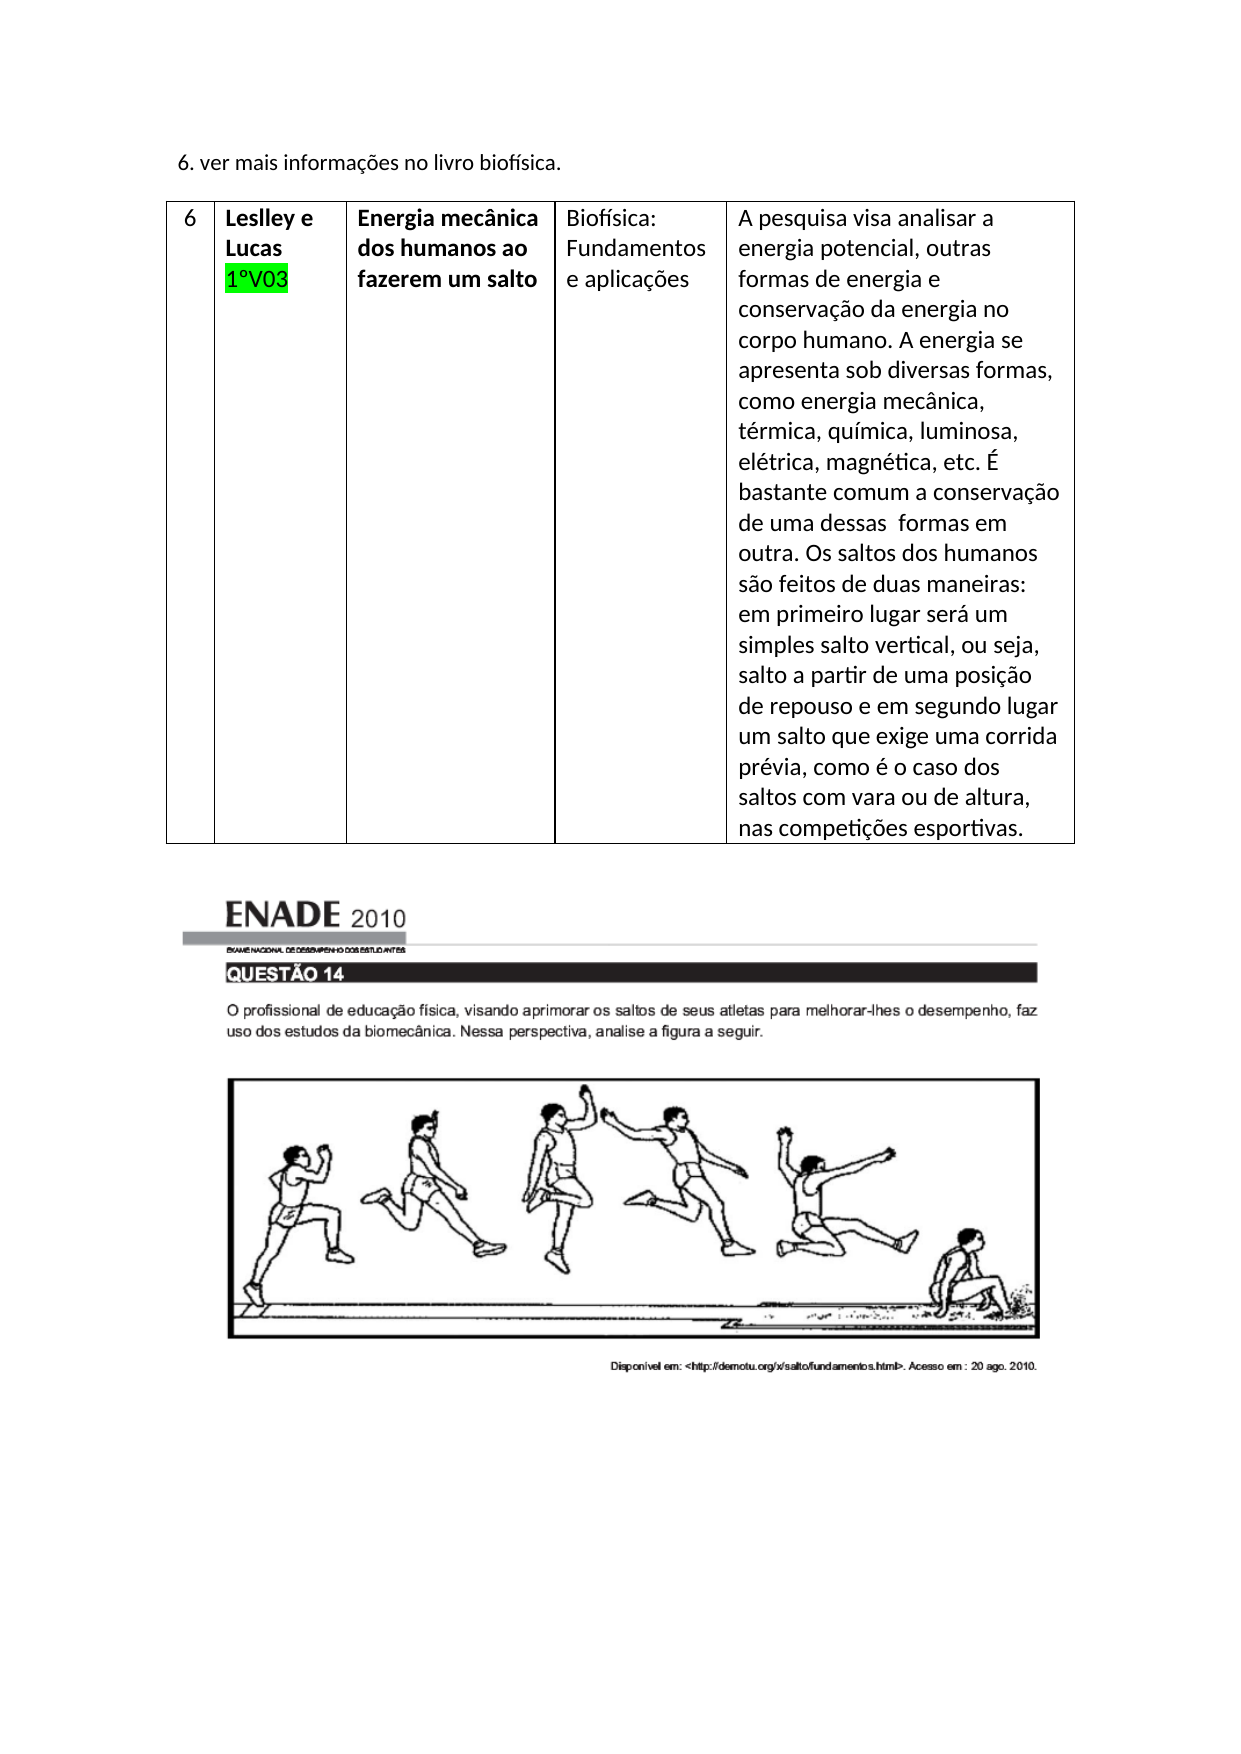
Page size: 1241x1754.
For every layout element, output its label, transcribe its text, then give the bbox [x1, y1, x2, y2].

picture [177, 896, 1062, 1377]
table_header Energia mecânica dos humanos ao fazerem um salto [347, 202, 554, 843]
text 6. ver mais informações no livro biofísica. [177, 148, 1063, 176]
table_header A pesquisa visa analisar a energia potencial, outras formas de energia e conservação da energia no corpo humano. A energia se apresenta sob diversas formas, como energia mecânica, térmica, química, luminosa, elétrica, magnética, etc. É bastante comum a conservação de uma dessas formas em outra. Os saltos dos humanos são feitos de duas maneiras: em primeiro lugar será um simples salto vertical, ou seja, salto a partir de uma posição de repouso e em segundo lugar um salto que exige uma corrida prévia, como é o caso dos saltos com vara ou de altura, nas competições esportivas. [727, 202, 1074, 843]
table_header 6 [167, 202, 214, 843]
table_header Leslley e Lucas 1ºV03 [215, 202, 346, 843]
table_header Biofísica: Fundamentos e aplicações [556, 202, 726, 843]
